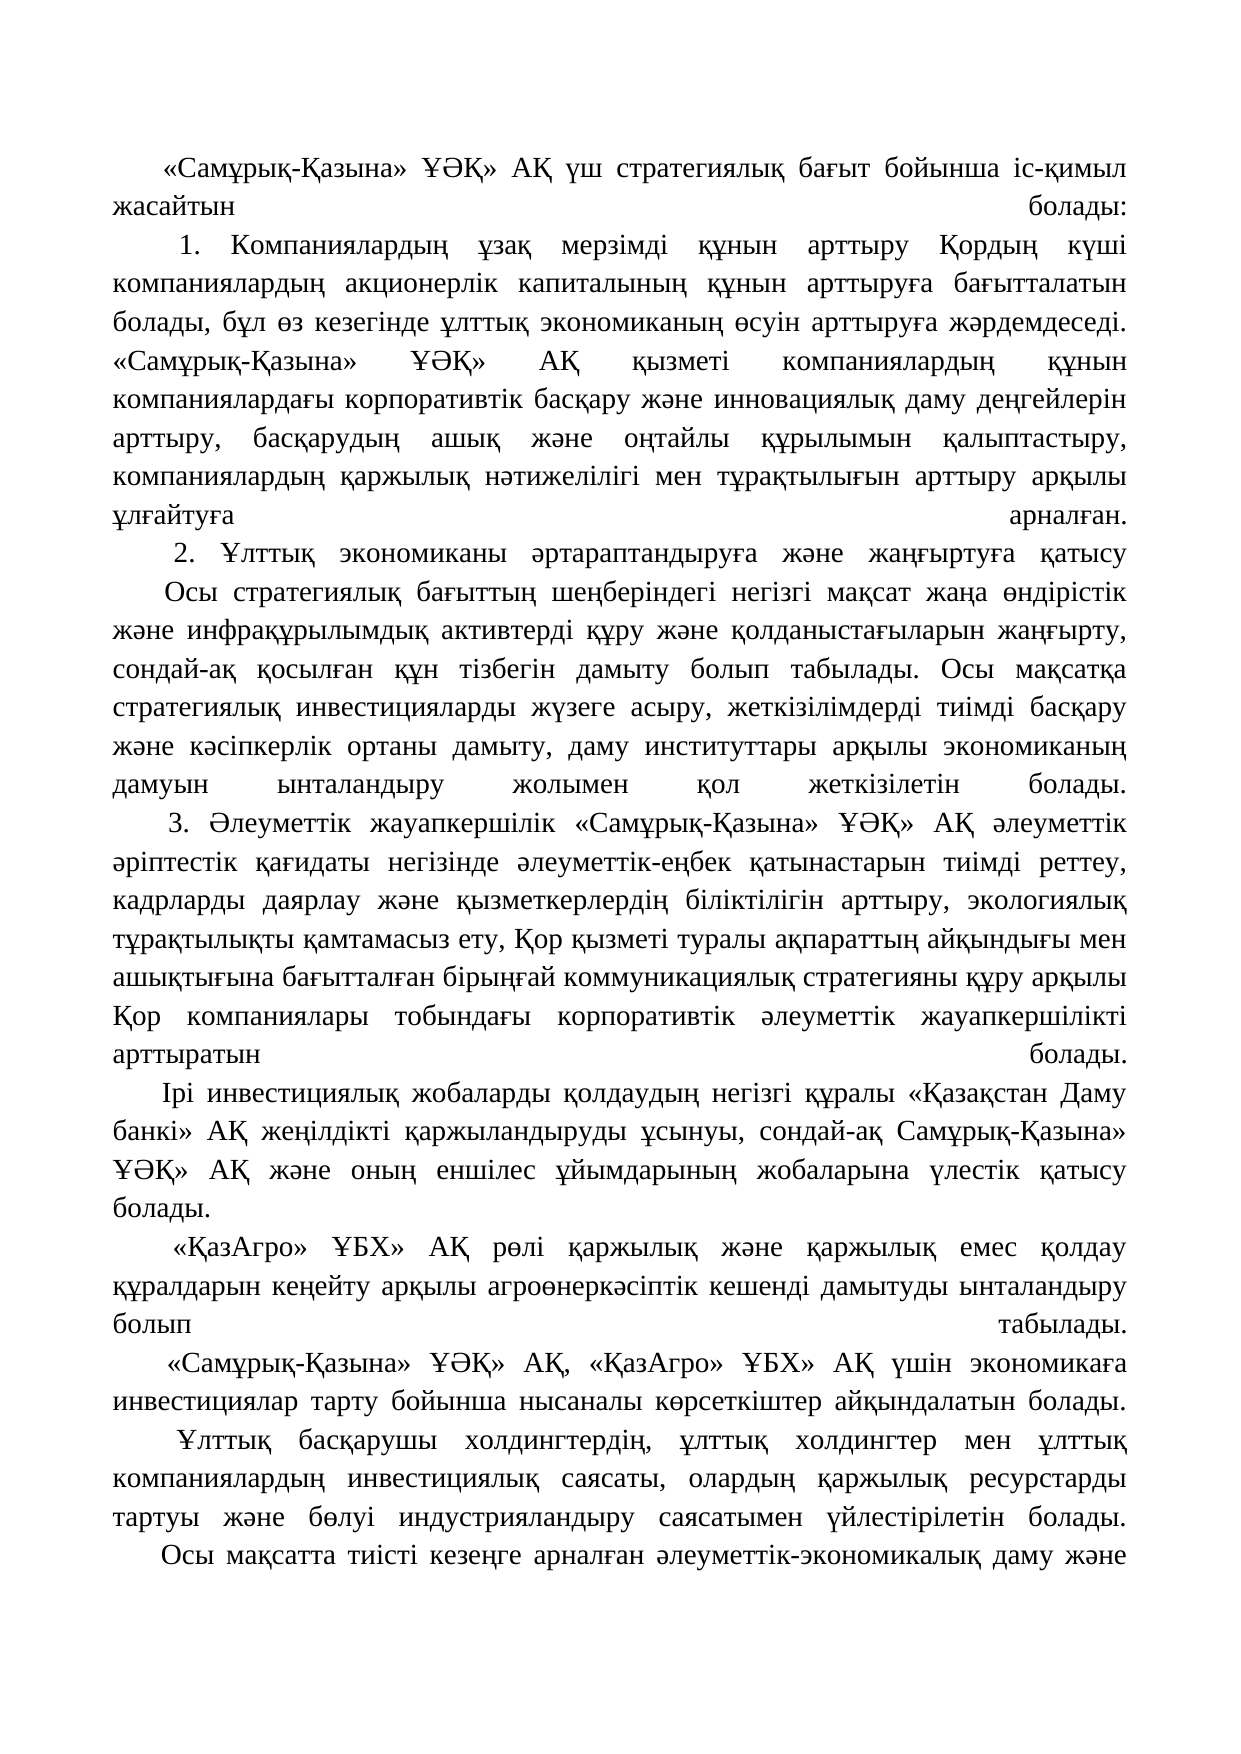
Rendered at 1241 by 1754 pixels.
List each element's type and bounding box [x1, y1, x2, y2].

text [112, 150, 1128, 1571]
